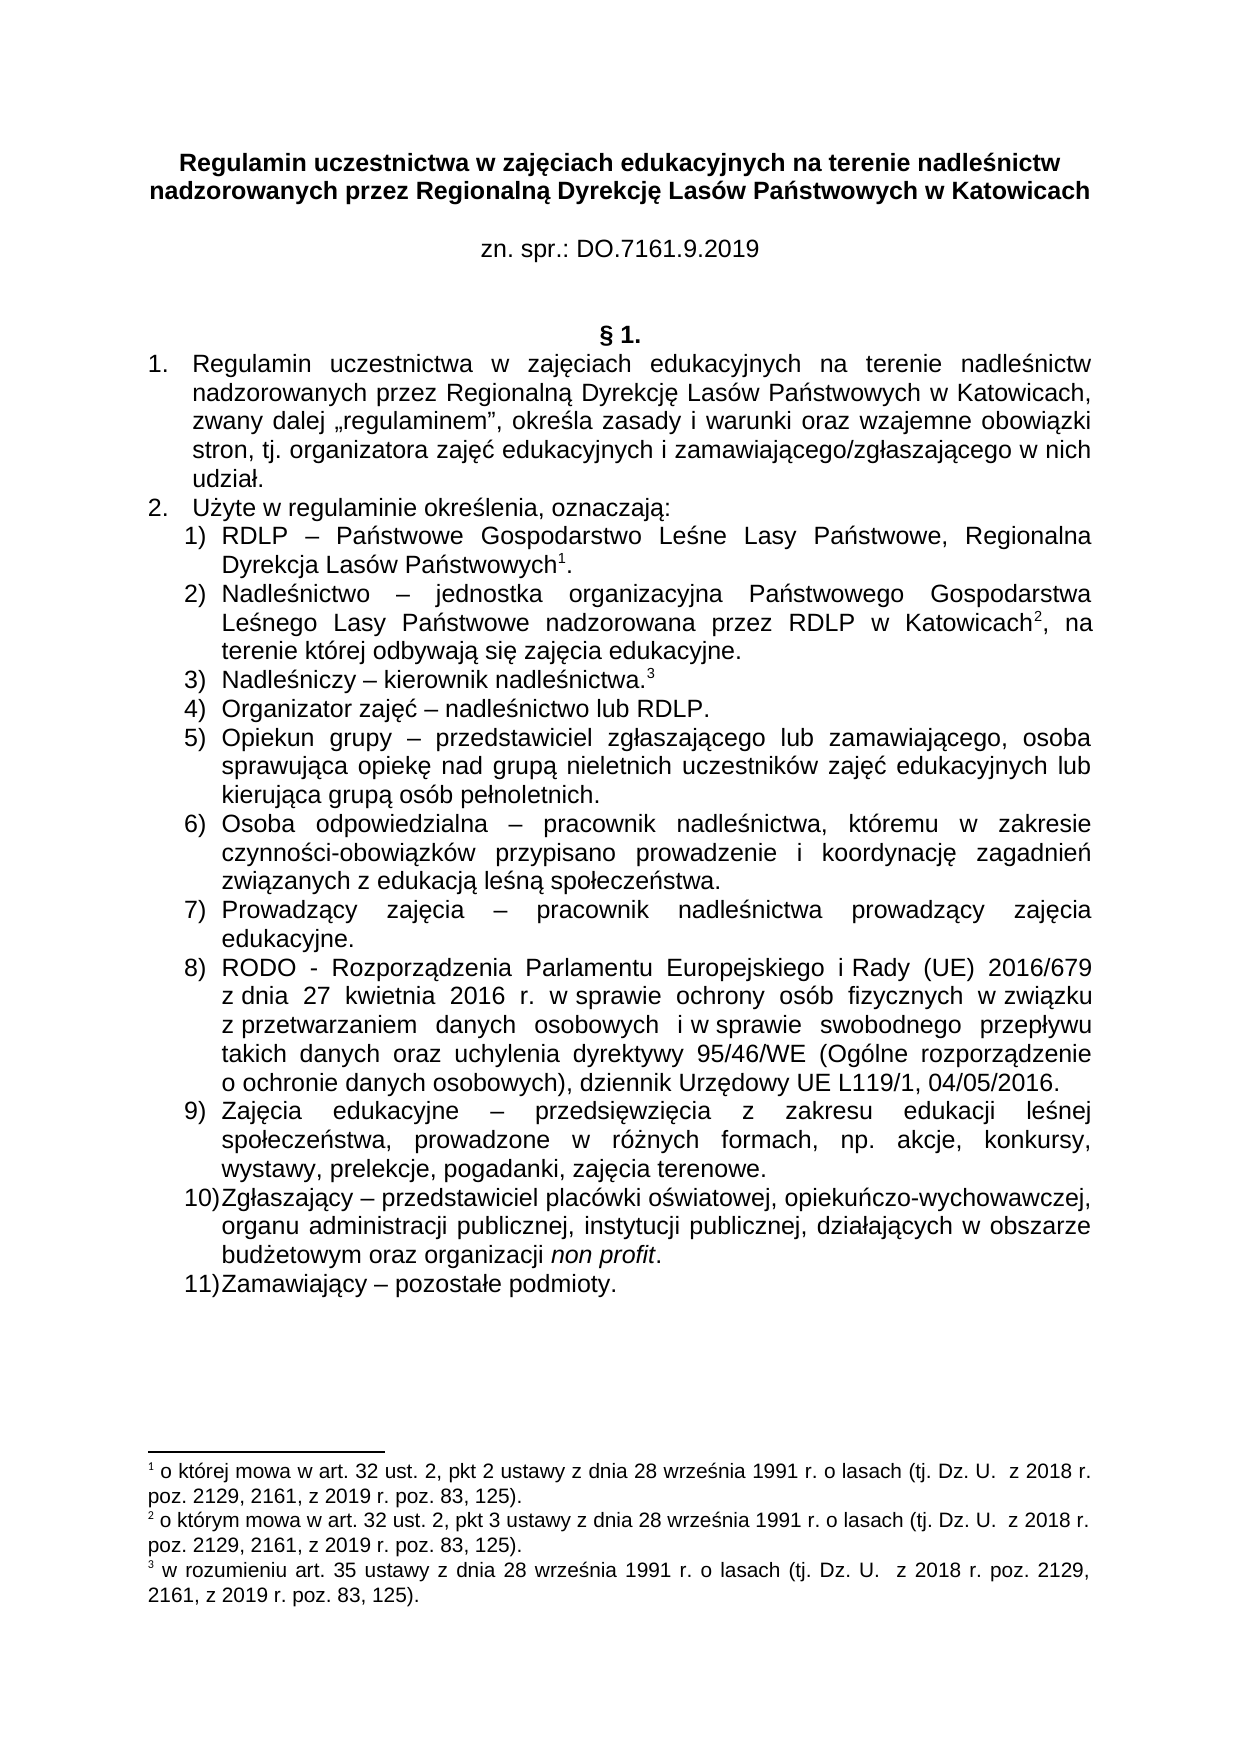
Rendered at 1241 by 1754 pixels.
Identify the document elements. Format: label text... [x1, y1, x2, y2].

list Nadleśnictwo – jednostka organizacyjna Państwowego Gospodarstwa Leśnego Lasy Państwowe nadzorowana przez RDLP w Katowicach, na terenie której odbywają się zajęcia edukacyjne. [184, 579, 1093, 665]
text Regulamin uczestnictwa w zajęciach edukacyjnych na terenie nadleśnictw nadzorowanych przez Regionalną Dyrekcję Lasów Państwowych w Katowicach [148, 148, 1093, 205]
list Osoba odpowiedzialna – pracownik nadleśnictwa, któremu w zakresie czynności-obowiązków przypisano prowadzenie i koordynację zagadnień związanych z edukacją leśną społeczeństwa. [184, 809, 1093, 895]
list Zgłaszający – przedstawiciel placówki oświatowej, opiekuńczo-wychowawczej, organu administracji publicznej, instytucji publicznej, działających w obszarze budżetowym oraz organizacji non profit. [184, 1183, 1093, 1269]
list RODO - Rozporządzenia Parlamentu Europejskiego i Rady (UE) 2016/679 z dnia 27 kwietnia 2016 r. w sprawie ochrony osób fizycznych w związku z przetwarzaniem danych osobowych i w sprawie swobodnego przepływu takich danych oraz uchylenia dyrektywy 95/46/WE (Ogólne rozporządzenie o ochronie danych osobowych), dziennik Urzędowy UE L119/1, 04/05/2016. [184, 953, 1093, 1096]
list Zamawiający – pozostałe podmioty. [184, 1269, 1093, 1298]
list Opiekun grupy – przedstawiciel zgłaszającego lub zamawiającego, osoba sprawująca opiekę nad grupą nieletnich uczestników zajęć edukacyjnych lub kierująca grupą osób pełnoletnich. [184, 723, 1093, 809]
list Zajęcia edukacyjne – przedsięwzięcia z zakresu edukacji leśnej społeczeństwa, prowadzone w różnych formach, np. akcje, konkursy, wystawy, prelekcje, pogadanki, zajęcia terenowe. [184, 1096, 1093, 1183]
text § 1. [148, 320, 1093, 349]
list Użyte w regulaminie określenia, oznaczają: [148, 493, 1093, 521]
list Regulamin uczestnictwa w zajęciach edukacyjnych na terenie nadleśnictw nadzorowanych przez Regionalną Dyrekcję Lasów Państwowych w Katowicach, zwany dalej „regulaminem”, określa zasady i warunki oraz wzajemne obowiązki stron, tj. organizatora zajęć edukacyjnych i zamawiającego/zgłaszającego w nich udział. [148, 349, 1093, 493]
list RDLP – Państwowe Gospodarstwo Leśne Lasy Państwowe, Regionalna Dyrekcja Lasów Państwowych. [184, 521, 1093, 579]
list Organizator zajęć – nadleśnictwo lub RDLP. [184, 694, 1093, 723]
list Nadleśniczy – kierownik nadleśnictwa. [184, 665, 1093, 694]
list Prowadzący zajęcia – pracownik nadleśnictwa prowadzący zajęcia edukacyjne. [184, 895, 1093, 953]
text zn. spr.: DO.7161.9.2019 [148, 234, 1093, 263]
